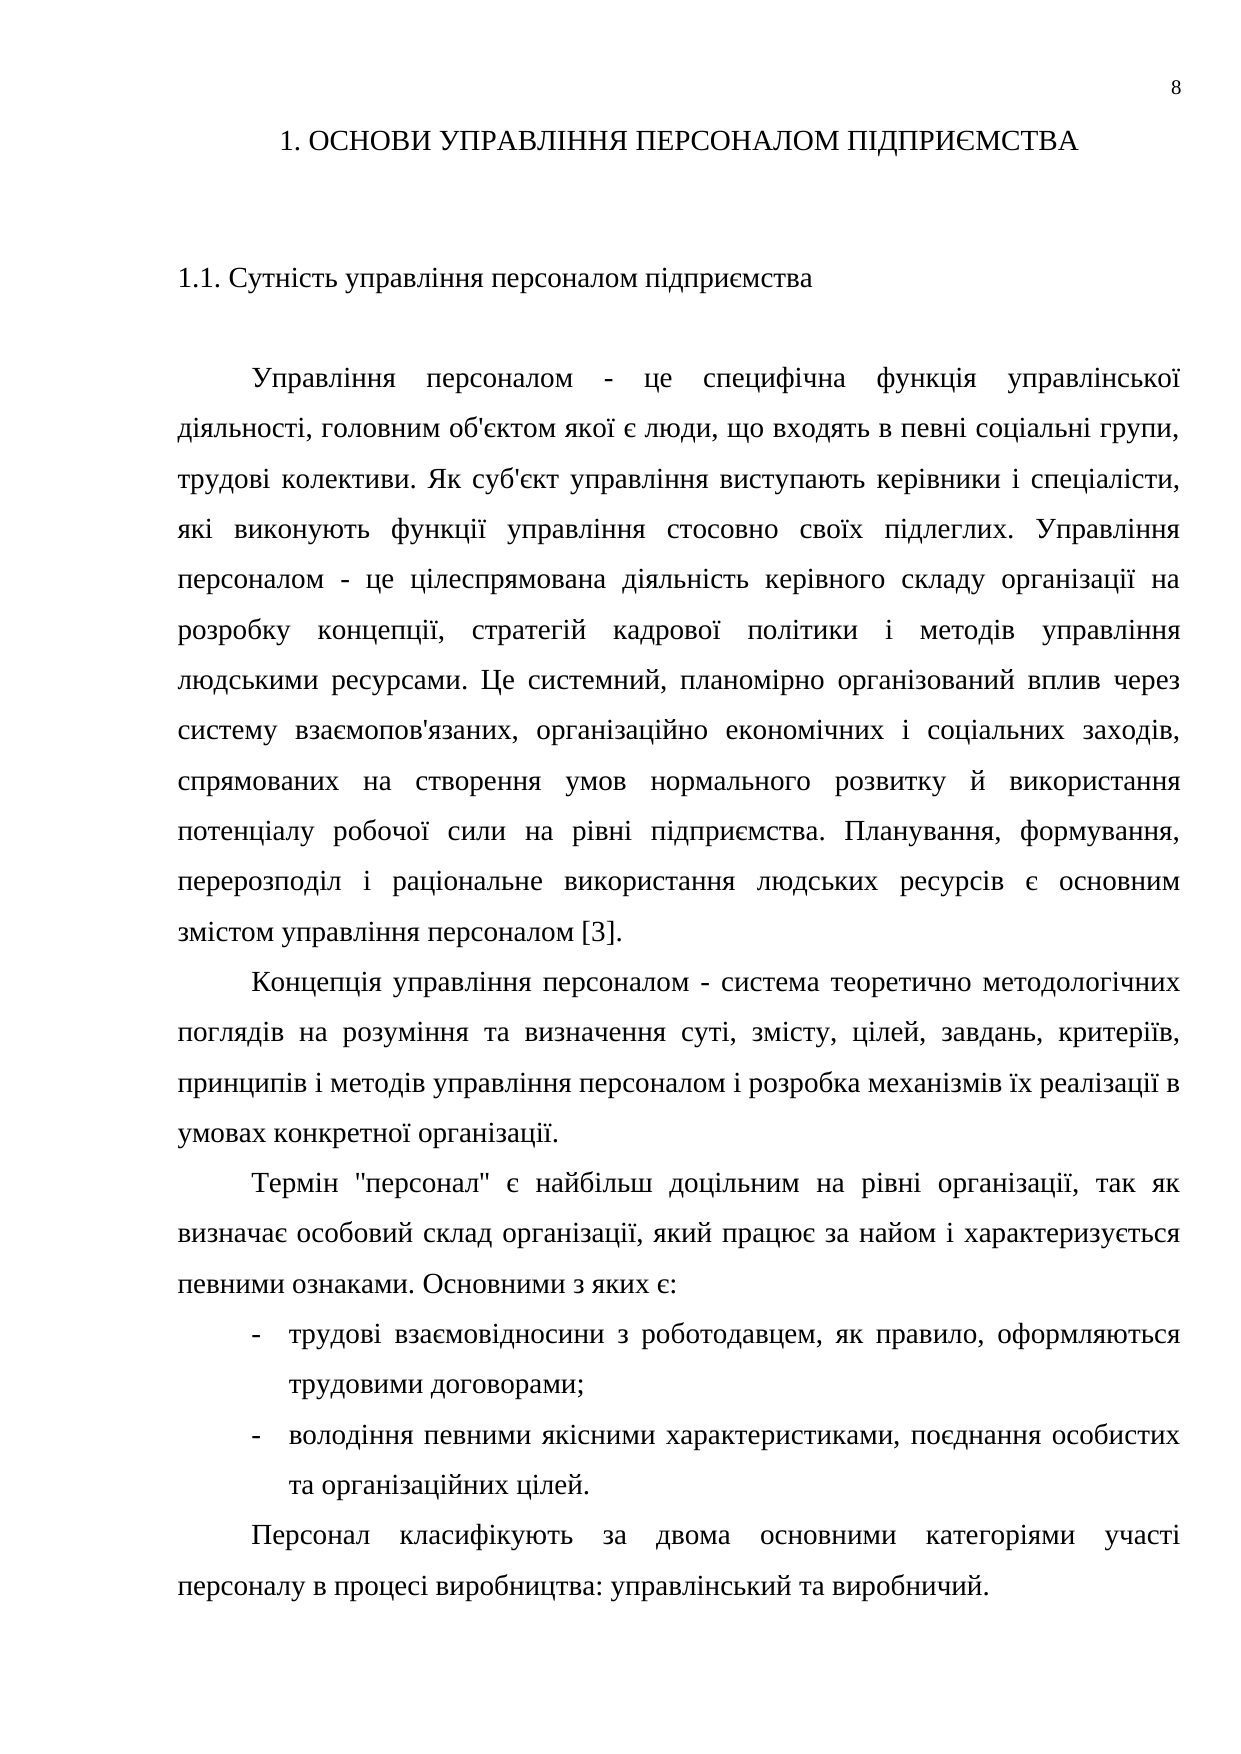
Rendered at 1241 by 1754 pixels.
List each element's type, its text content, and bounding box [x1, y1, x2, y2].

list трудові взаємовідносини з роботодавцем, як правило, оформляються трудовими договорами; [251, 1316, 1181, 1400]
text Концепція управління персоналом - система теоретично методологічних поглядів на розуміння та визначення суті, змісту, цілей, завдань, критеріїв, принципів і методів управління персоналом і розробка механізмів їх реалізації в умовах конкретної організації. [177, 964, 1181, 1148]
subtitle 1. ОСНОВИ УПРАВЛІННЯ ПЕРСОНАЛОМ ПІДПРИЄМСТВА [177, 123, 1181, 157]
text Управління персоналом - це специфічна функція управлінської діяльності, головним об'єктом якої є люди, що входять в певні соціальні групи, трудові колективи. Як суб'єкт управління виступають керівники і спеціалісти, які виконують функції управління стосовно своїх підлеглих. Управління персоналом - це цілеспрямована діяльність керівного складу організації на розробку концепції, стратегій кадрової політики і методів управління людськими ресурсами. Це системний, планомірно організований вплив через систему взаємопов'язаних, організаційно економічних і соціальних заходів, спрямованих на створення умов нормального розвитку й використання потенціалу робочої сили на рівні підприємства. Планування, формування, перерозподіл і раціональне використання людських ресурсів є основним змістом управління персоналом [3]. [177, 360, 1181, 947]
subtitle 1.1. Сутність управління персоналом підприємства [177, 260, 1181, 293]
list володіння певними якісними характеристиками, поєднання особистих та організаційних цілей. [251, 1417, 1181, 1501]
text Персонал класифікують за двома основними категоріями участі персоналу в процесі виробництва: управлінський та виробничий. [177, 1517, 1181, 1601]
text Термін ''персонал'' є найбільш доцільним на рівні організації, так як визначає особовий склад організації, який працює за найом і характеризується певними ознаками. Основними з яких є: [177, 1165, 1181, 1299]
